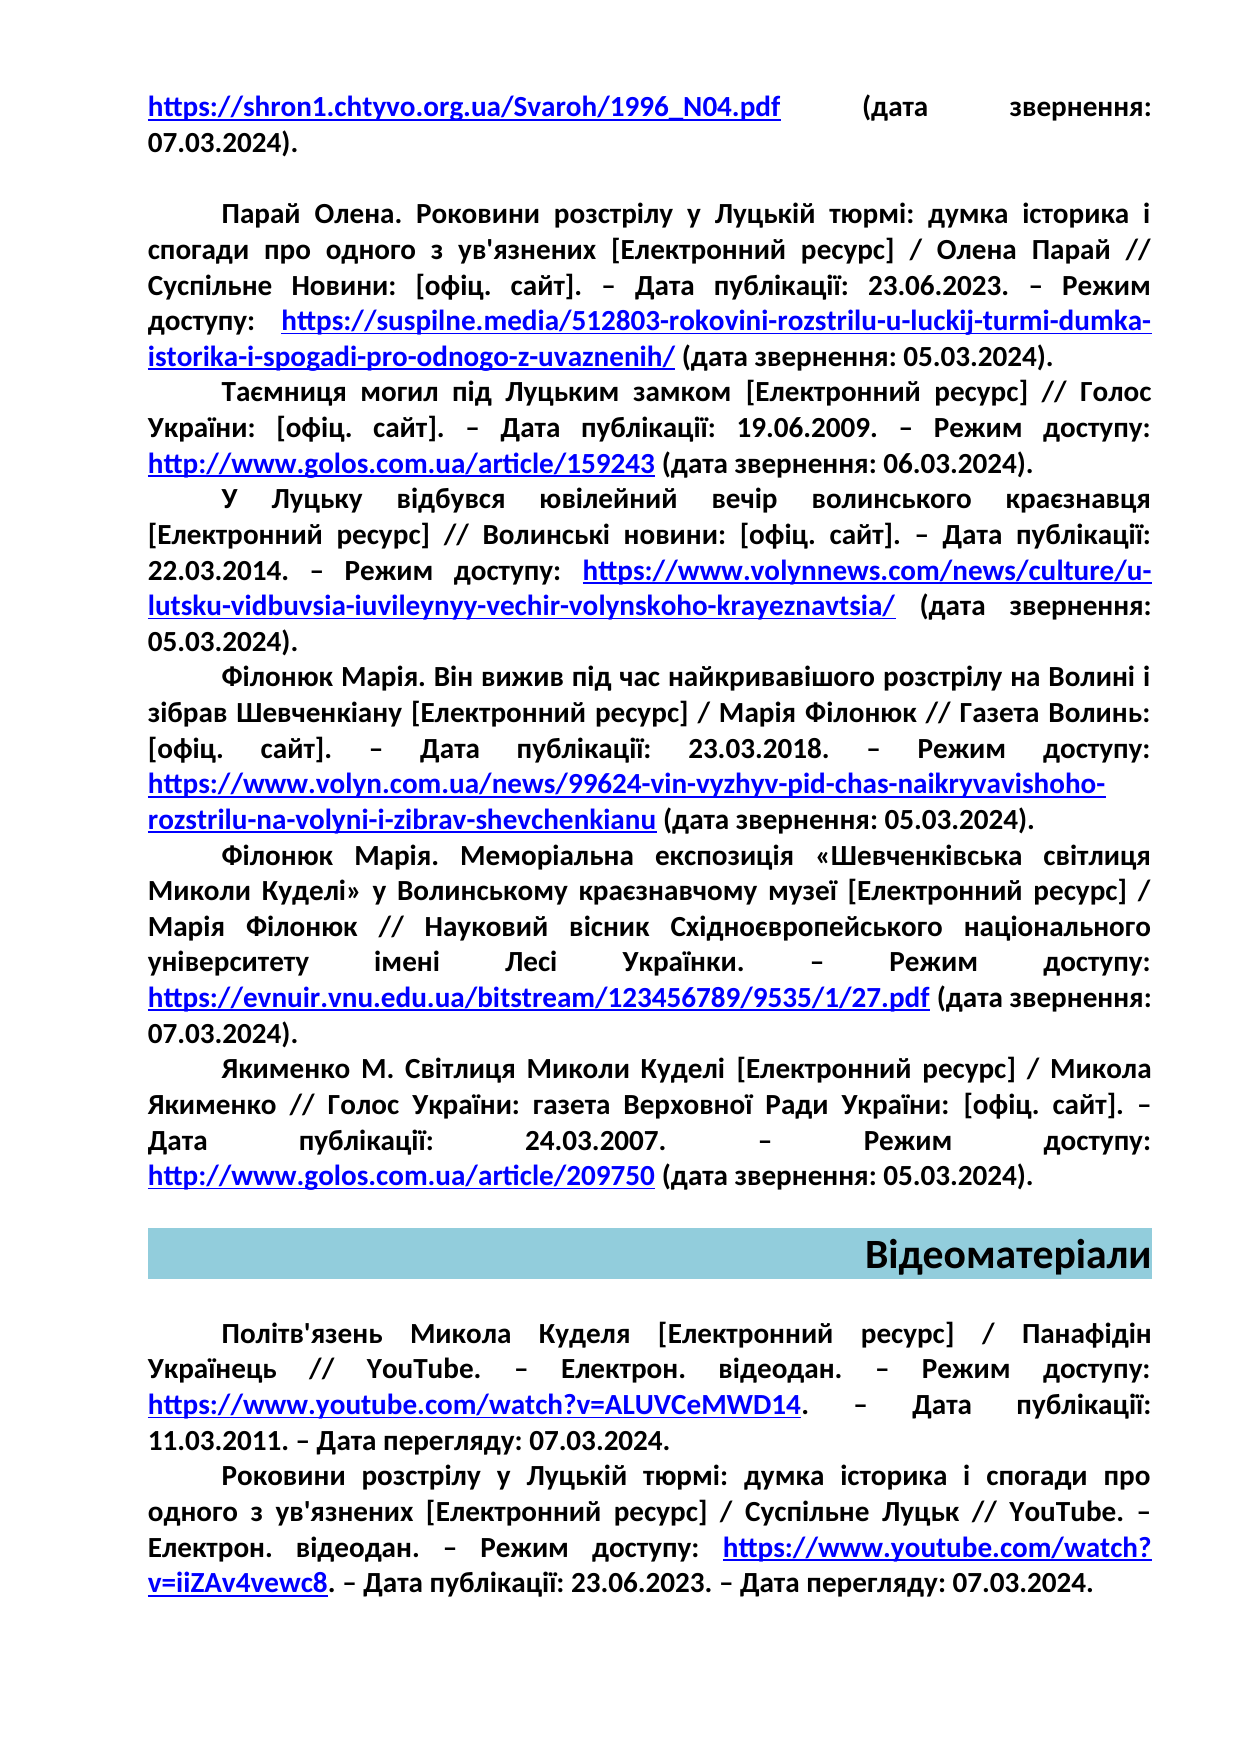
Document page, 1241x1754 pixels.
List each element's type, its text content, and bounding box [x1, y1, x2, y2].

text Якименко М. Світлиця Миколи Куделі [Електронний ресурс] / Микола Якименко // Голос України: газета Верховної Ради України: [офіц. сайт]. – Дата публікації: 24.03.2007. – Режим доступу: http://www.golos.com.ua/article/209750 (дата звернення: 05.03.2024). [148, 1050, 1152, 1193]
text У Луцьку відбувся ювілейний вечір волинського краєзнавця [Електронний ресурс] // Волинські новини: [офіц. сайт]. – Дата публікації: 22.03.2014. – Режим доступу: https://www.volynnews.com/news/culture/u-lutsku-vidbuvsia-iuvileynyy-vechir-volynskoho-krayeznavtsia/ (дата звернення: 05.03.2024). [148, 480, 1152, 658]
text Таємниця могил під Луцьким замком [Електронний ресурс] // Голос України: [офіц. сайт]. – Дата публікації: 19.06.2009. – Режим доступу: http://www.golos.com.ua/article/159243 (дата звернення: 06.03.2024). [148, 373, 1152, 480]
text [148, 88, 1152, 160]
text Політв'язень Микола Куделя [Електронний ресурс] / Панафідін Українець // YouTube. – Електрон. відеодан. – Режим доступу: https://www.youtube.com/watch?v=ALUVCeMWD14. – Дата публікації: 11.03.2011. – Дата перегляду: 07.03.2024. [148, 1315, 1152, 1457]
text Філонюк Марія. Меморіальна експозиція «Шевченківська світлиця Миколи Куделі» у Волинському краєзнавчому музеї [Електронний ресурс] / Марія Філонюк // Науковий вісник Східноєвропейського національного університету імені Лесі Українки. – Режим доступу: https://evnuir.vnu.edu.ua/bitstream/123456789/9535/1/27.pdf (дата звернення: 07.03.2024). [148, 837, 1152, 1050]
text Парай Олена. Роковини розстрілу у Луцькій тюрмі: думка історика і спогади про одного з ув'язнених [Електронний ресурс] / Олена Парай // Суспільне Новини: [офіц. сайт]. – Дата публікації: 23.06.2023. – Режим доступу: https://suspilne.media/512803-rokovini-rozstrilu-u-luckij-turmi-dumka-istorika-i-spogadi-pro-odnogo-z-uvaznenih/ (дата звернення: 05.03.2024). [148, 195, 1152, 373]
text Філонюк Марія. Він вижив під час найкривавішого розстрілу на Волині і зібрав Шевченкіану [Електронний ресурс] / Марія Філонюк // Газета Волинь: [офіц. сайт]. – Дата публікації: 23.03.2018. – Режим доступу: https://www.volyn.com.ua/news/99624-vin-vyzhyv-pid-chas-naikryvavishoho-rozstrilu-na-volyni-i-zibrav-shevchenkianu (дата звернення: 05.03.2024). [148, 658, 1152, 837]
text Роковини розстрілу у Луцькій тюрмі: думка історика і спогади про одного з ув'язнених [Електронний ресурс] / Суспільне Луцьк // YouTube. – Електрон. відеодан. – Режим доступу: https://www.youtube.com/watch?v=iiZAv4vewc8. – Дата публікації: 23.06.2023. – Дата перегляду: 07.03.2024. [148, 1457, 1152, 1600]
text Відеоматеріали [148, 1228, 1152, 1279]
